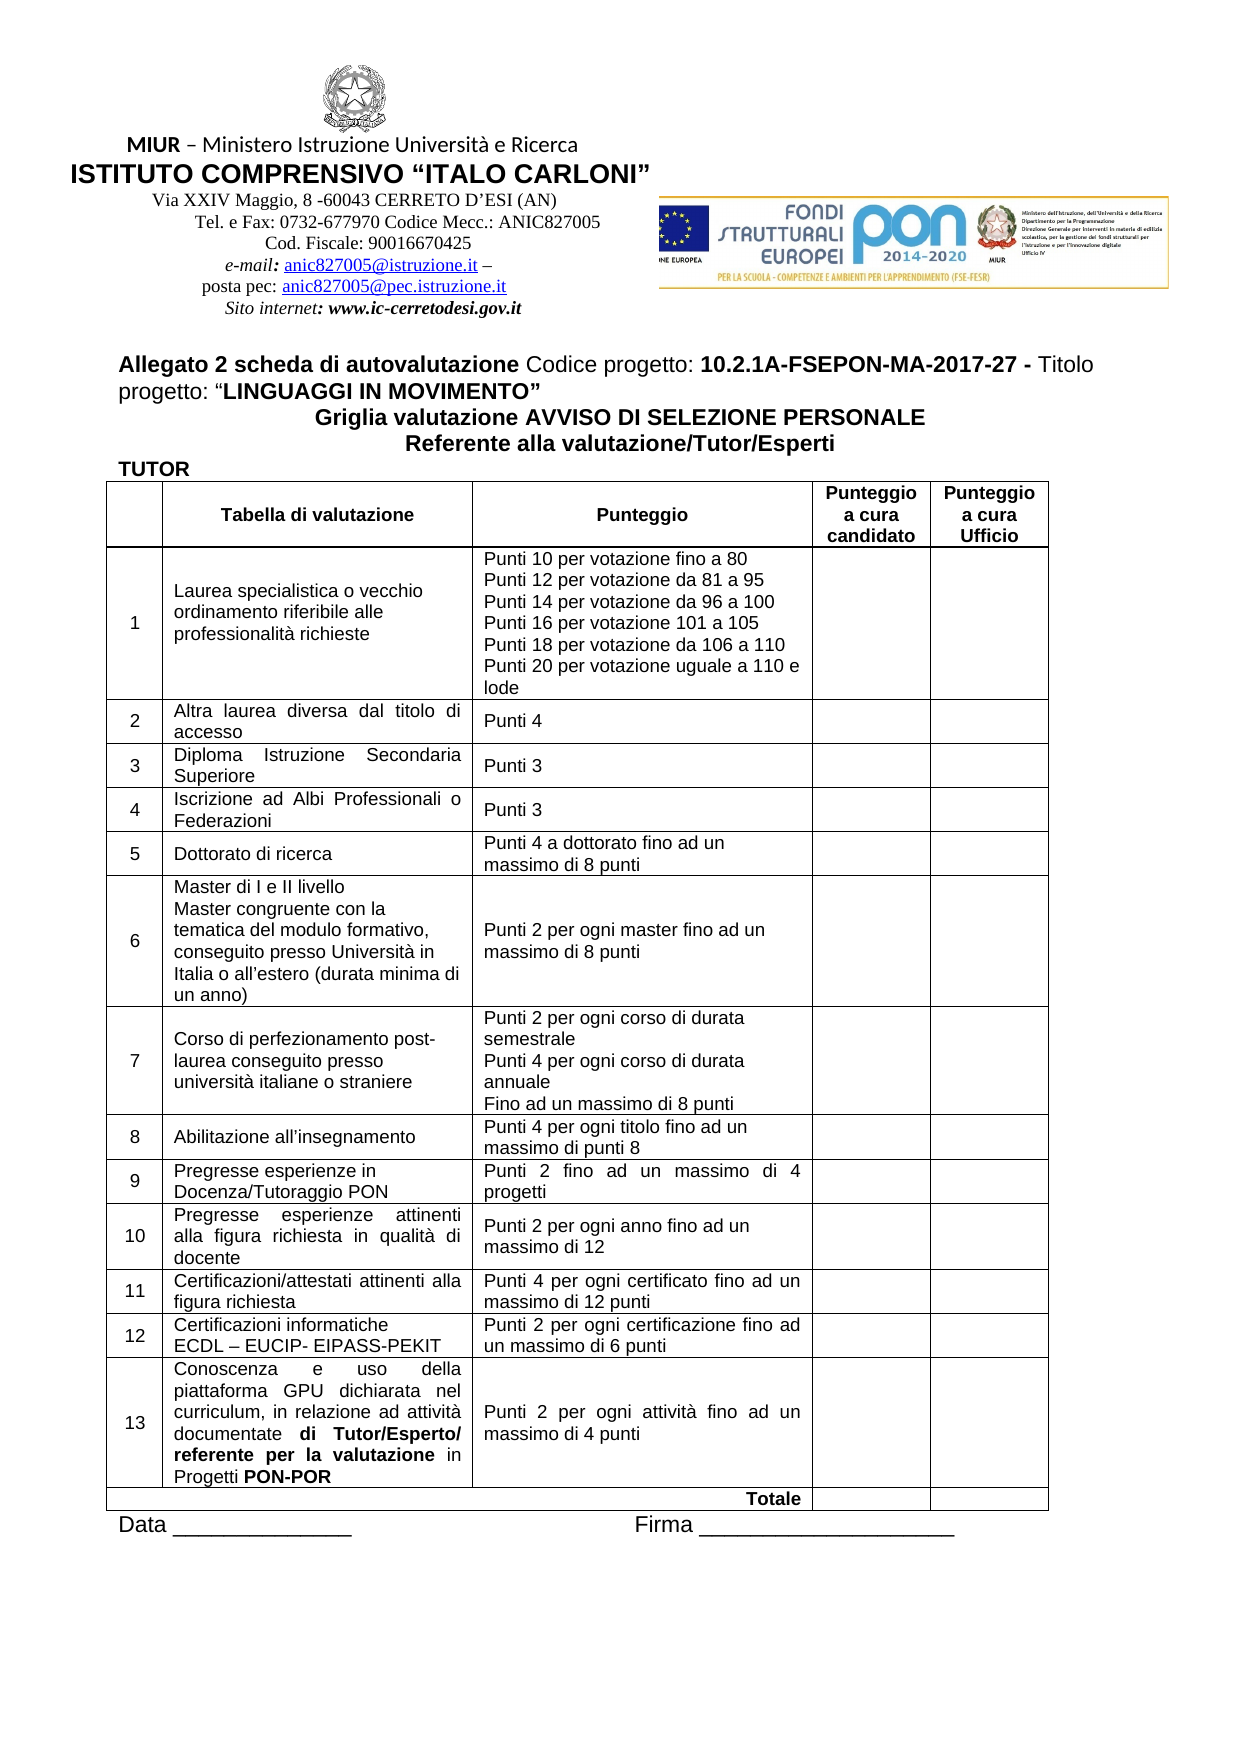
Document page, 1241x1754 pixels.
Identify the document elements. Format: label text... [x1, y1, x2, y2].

text Allegato 2 scheda di autovalutazione Codice progetto: 10.2.1A-FSEPON-MA-2017-27 - Titolo progetto: “LINGUAGGI IN MOVIMENTO” [118, 351, 1122, 404]
table_cell 9 [107, 1160, 162, 1203]
table_cell [931, 876, 1048, 1006]
text Griglia valutazione AVVISO DI SELEZIONE PERSONALE [118, 404, 1122, 430]
table_cell [931, 548, 1048, 698]
table_cell [931, 1488, 1048, 1510]
table_cell [931, 1270, 1048, 1313]
table_cell [931, 1007, 1048, 1114]
table_header Tabella di valutazione [163, 482, 472, 546]
table_cell [931, 1115, 1048, 1158]
table_cell Altra laurea diversa dal titolo di accesso [163, 700, 472, 743]
table_cell Corso di perfezionamento post-laurea conseguito presso università italiane o straniere [163, 1007, 472, 1114]
text Data ______________ Firma ____________________ [118, 1511, 1122, 1537]
table_header [107, 482, 162, 546]
text TUTOR [118, 457, 1122, 481]
table_cell [931, 832, 1048, 875]
table_cell 1 [107, 548, 162, 698]
table_cell Punti 3 [473, 744, 812, 787]
table_cell [813, 744, 930, 787]
table_cell [813, 1358, 930, 1487]
table_cell 3 [107, 744, 162, 787]
table_cell Iscrizione ad Albi Professionali o Federazioni [163, 788, 472, 831]
table_cell [931, 1160, 1048, 1203]
table_header Punteggio a cura candidato [813, 482, 930, 546]
table_cell [931, 744, 1048, 787]
table_cell Certificazioni informatiche ECDL – EUCIP- EIPASS-PEKIT [163, 1314, 472, 1357]
table_cell 11 [107, 1270, 162, 1313]
table_cell Punti 2 per ogni corso di durata semestrale Punti 4 per ogni corso di durata annuale Fino ad un massimo di 8 punti [473, 1007, 812, 1114]
table_cell Punti 3 [473, 788, 812, 831]
table_cell Punti 2 per ogni certificazione fino ad un massimo di 6 punti [473, 1314, 812, 1357]
table_cell 2 [107, 700, 162, 743]
table_cell [813, 1007, 930, 1114]
table_cell 4 [107, 788, 162, 831]
table_cell 5 [107, 832, 162, 875]
table_cell 8 [107, 1115, 162, 1158]
table_cell Punti 4 per ogni certificato fino ad un massimo di 12 punti [473, 1270, 812, 1313]
table_cell [813, 1270, 930, 1313]
table_cell [813, 548, 930, 698]
table_cell Dottorato di ricerca [163, 832, 472, 875]
table_cell [813, 788, 930, 831]
table_cell Punti 2 per ogni master fino ad un massimo di 8 punti [473, 876, 812, 1006]
table_cell Punti 4 [473, 700, 812, 743]
table_cell [813, 1160, 930, 1203]
table_cell 7 [107, 1007, 162, 1114]
table_cell Punti 2 per ogni attività fino ad un massimo di 4 punti [473, 1358, 812, 1487]
picture [659, 196, 1169, 289]
table_cell Punti 4 per ogni titolo fino ad un massimo di punti 8 [473, 1115, 812, 1158]
table_cell [813, 1115, 930, 1158]
table_cell [813, 1204, 930, 1268]
table_cell Master di I e II livello Master congruente con la tematica del modulo formativo, conseguito presso Università in Italia o all’estero (durata minima di un anno) [163, 876, 472, 1006]
table_cell Conoscenza e uso della piattaforma GPU dichiarata nel curriculum, in relazione ad attività documentate di Tutor/Esperto/ referente per la valutazione in Progetti PON-POR [163, 1358, 472, 1487]
table_cell Punti 2 per ogni anno fino ad un massimo di 12 [473, 1204, 812, 1268]
table_cell Abilitazione all’insegnamento [163, 1115, 472, 1158]
table_cell [813, 700, 930, 743]
table_cell [813, 1488, 930, 1510]
table_cell 12 [107, 1314, 162, 1357]
table_cell [813, 1314, 930, 1357]
table_cell 6 [107, 876, 162, 1006]
table_cell Pregresse esperienze in Docenza/Tutoraggio PON [163, 1160, 472, 1203]
table_cell Pregresse esperienze attinenti alla figura richiesta in qualità di docente [163, 1204, 472, 1268]
table_header Punteggio [473, 482, 812, 546]
table_header Punteggio a cura Ufficio [931, 482, 1048, 546]
table_cell 13 [107, 1358, 162, 1487]
table_cell Punti 4 a dottorato fino ad un massimo di 8 punti [473, 832, 812, 875]
table_cell Totale [107, 1488, 812, 1510]
table_cell Diploma Istruzione Secondaria Superiore [163, 744, 472, 787]
table_cell [931, 1358, 1048, 1487]
table_cell [931, 788, 1048, 831]
table_cell [931, 1314, 1048, 1357]
table_cell Punti 2 fino ad un massimo di 4 progetti [473, 1160, 812, 1203]
table_cell [931, 1204, 1048, 1268]
text Referente alla valutazione/Tutor/Esperti [118, 430, 1122, 457]
table_cell [813, 832, 930, 875]
table_cell Punti 10 per votazione fino a 80 Punti 12 per votazione da 81 a 95 Punti 14 per votazione da 96 a 100 Punti 16 per votazione 101 a 105 Punti 18 per votazione da 106 a 110 Punti 20 per votazione uguale a 110 e lode [473, 548, 812, 698]
table_cell Laurea specialistica o vecchio ordinamento riferibile alle professionalità richieste [163, 548, 472, 698]
table_cell Certificazioni/attestati attinenti alla figura richiesta [163, 1270, 472, 1313]
table_cell [931, 700, 1048, 743]
table_cell [813, 876, 930, 1006]
table_cell 10 [107, 1204, 162, 1268]
